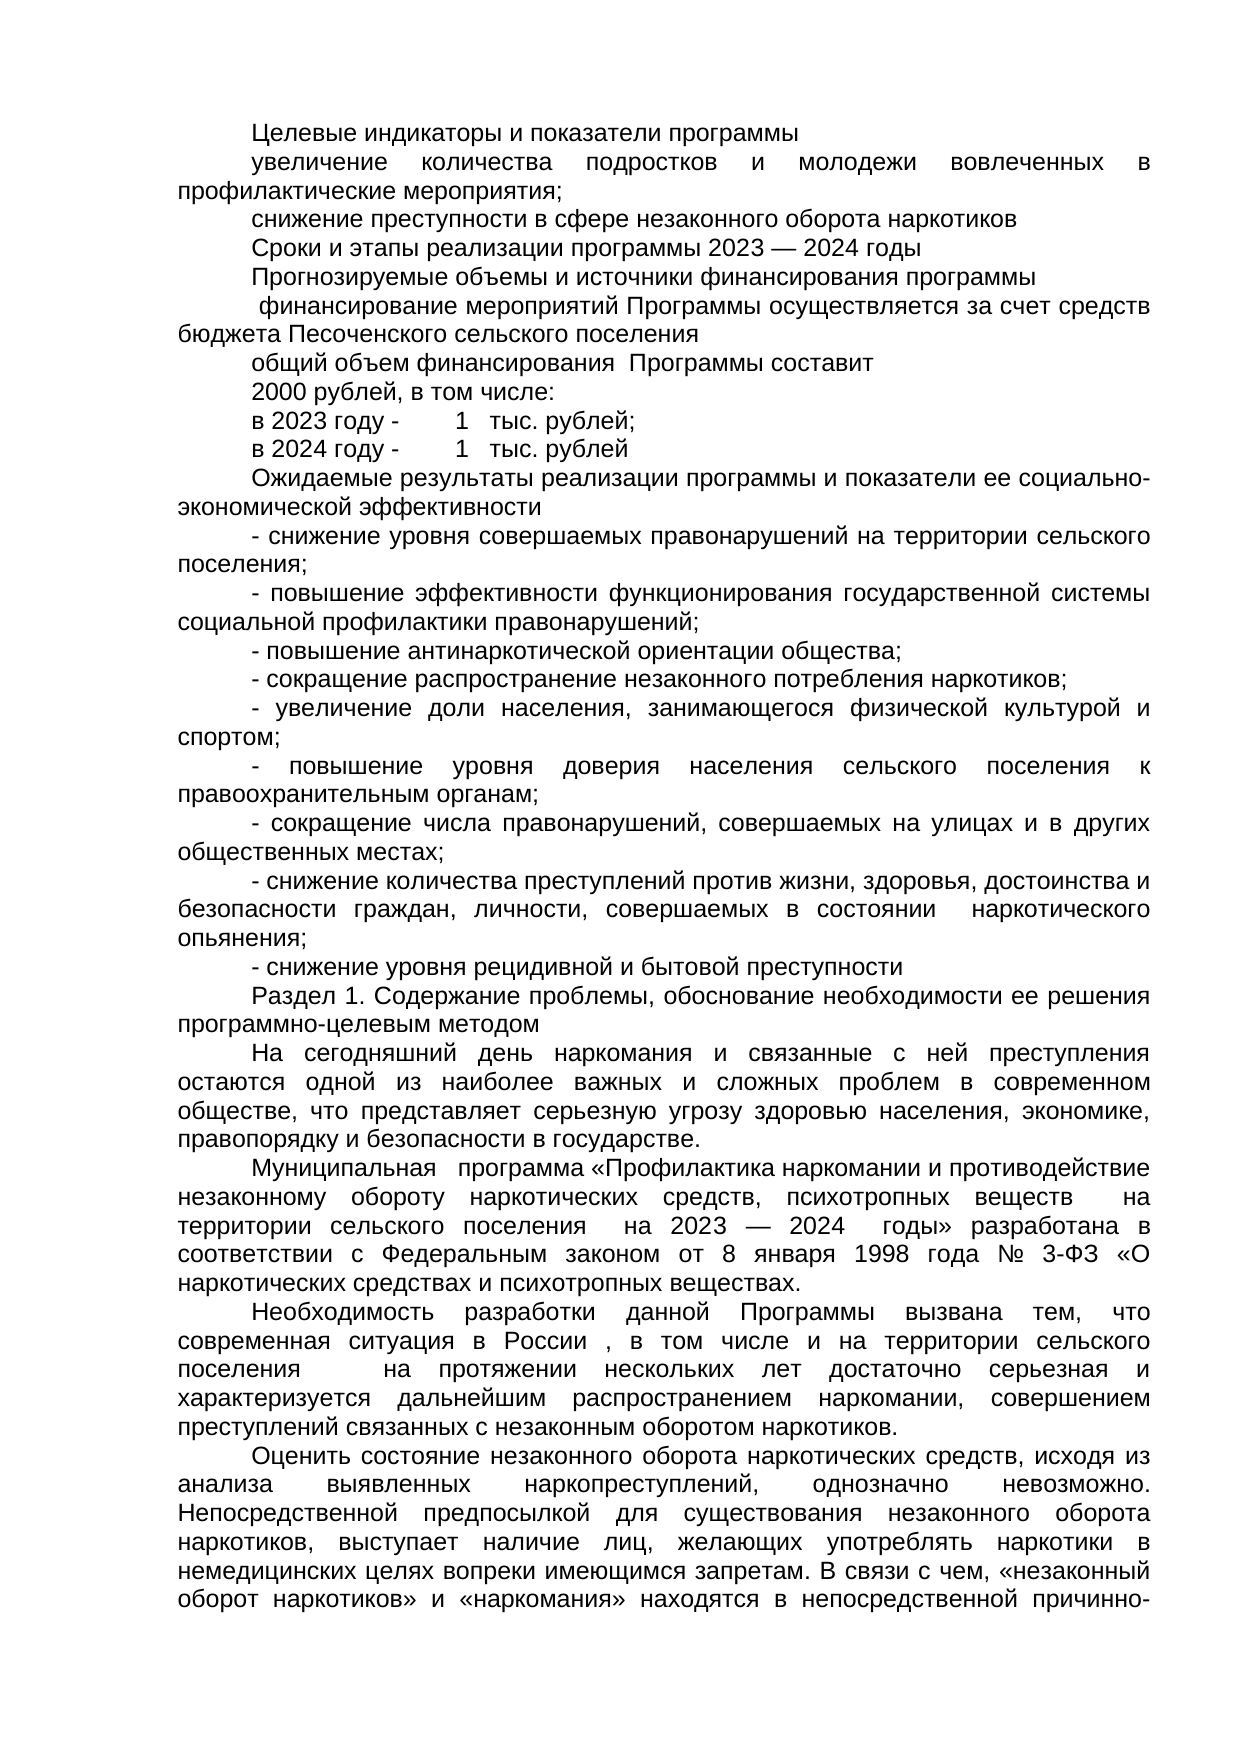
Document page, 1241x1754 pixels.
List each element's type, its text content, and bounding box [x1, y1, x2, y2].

text в 2023 году - 1 тыс. рублей; [177, 406, 1152, 434]
text в 2024 году - 1 тыс. рублей [177, 434, 1152, 463]
text общий объем финансирования Программы составит [177, 348, 1152, 377]
text - увеличение доли населения, занимающегося физической культурой и спортом; [177, 693, 1152, 751]
text - повышение уровня доверия населения сельского поселения к правоохранительным органам; [177, 751, 1152, 808]
text 2000 рублей, в том числе: [177, 377, 1152, 406]
text - повышение эффективности функционирования государственной системы социальной профилактики правонарушений; [177, 578, 1152, 636]
text Муниципальная программа «Профилактика наркомании и противодействие незаконному обороту наркотических средств, психотропных веществ на территории сельского поселения на 2023 — 2024 годы» разработана в соответствии с Федеральным законом от 8 января 1998 года № 3-ФЗ «О наркотических средствах и психотропных веществах. [177, 1153, 1152, 1297]
text снижение преступности в сфере незаконного оборота наркотиков [177, 204, 1152, 233]
text Сроки и этапы реализации программы 2023 — 2024 годы [177, 233, 1152, 262]
text - сокращение числа правонарушений, совершаемых на улицах и в других общественных местах; [177, 808, 1152, 866]
text Необходимость разработки данной Программы вызвана тем, что современная ситуация в России , в том числе и на территории сельского поселения на протяжении нескольких лет достаточно серьезная и характеризуется дальнейшим распространением наркомании, совершением преступлений связанных с незаконным оборотом наркотиков. [177, 1297, 1152, 1441]
text Раздел 1. Содержание проблемы, обоснование необходимости ее решения программно-целевым методом [177, 981, 1152, 1038]
text - снижение уровня совершаемых правонарушений на территории сельского поселения; [177, 521, 1152, 578]
text Целевые индикаторы и показатели программы [177, 118, 1152, 147]
text финансирование мероприятий Программы осуществляется за счет средств бюджета Песоченского сельского поселения [177, 291, 1152, 348]
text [177, 1441, 1152, 1613]
text Прогнозируемые объемы и источники финансирования программы [177, 262, 1152, 291]
text - снижение количества преступлений против жизни, здоровья, достоинства и безопасности граждан, личности, совершаемых в состоянии наркотического опьянения; [177, 866, 1152, 952]
text - снижение уровня рецидивной и бытовой преступности [177, 952, 1152, 981]
text - сокращение распространение незаконного потребления наркотиков; [177, 664, 1152, 693]
text Ожидаемые результаты реализации программы и показатели ее социально-экономической эффективности [177, 463, 1152, 521]
text увеличение количества подростков и молодежи вовлеченных в профилактические мероприятия; [177, 147, 1152, 204]
text На сегодняшний день наркомания и связанные с ней преступления остаются одной из наиболее важных и сложных проблем в современном обществе, что представляет серьезную угрозу здоровью населения, экономике, правопорядку и безопасности в государстве. [177, 1038, 1152, 1153]
text - повышение антинаркотической ориентации общества; [177, 636, 1152, 664]
